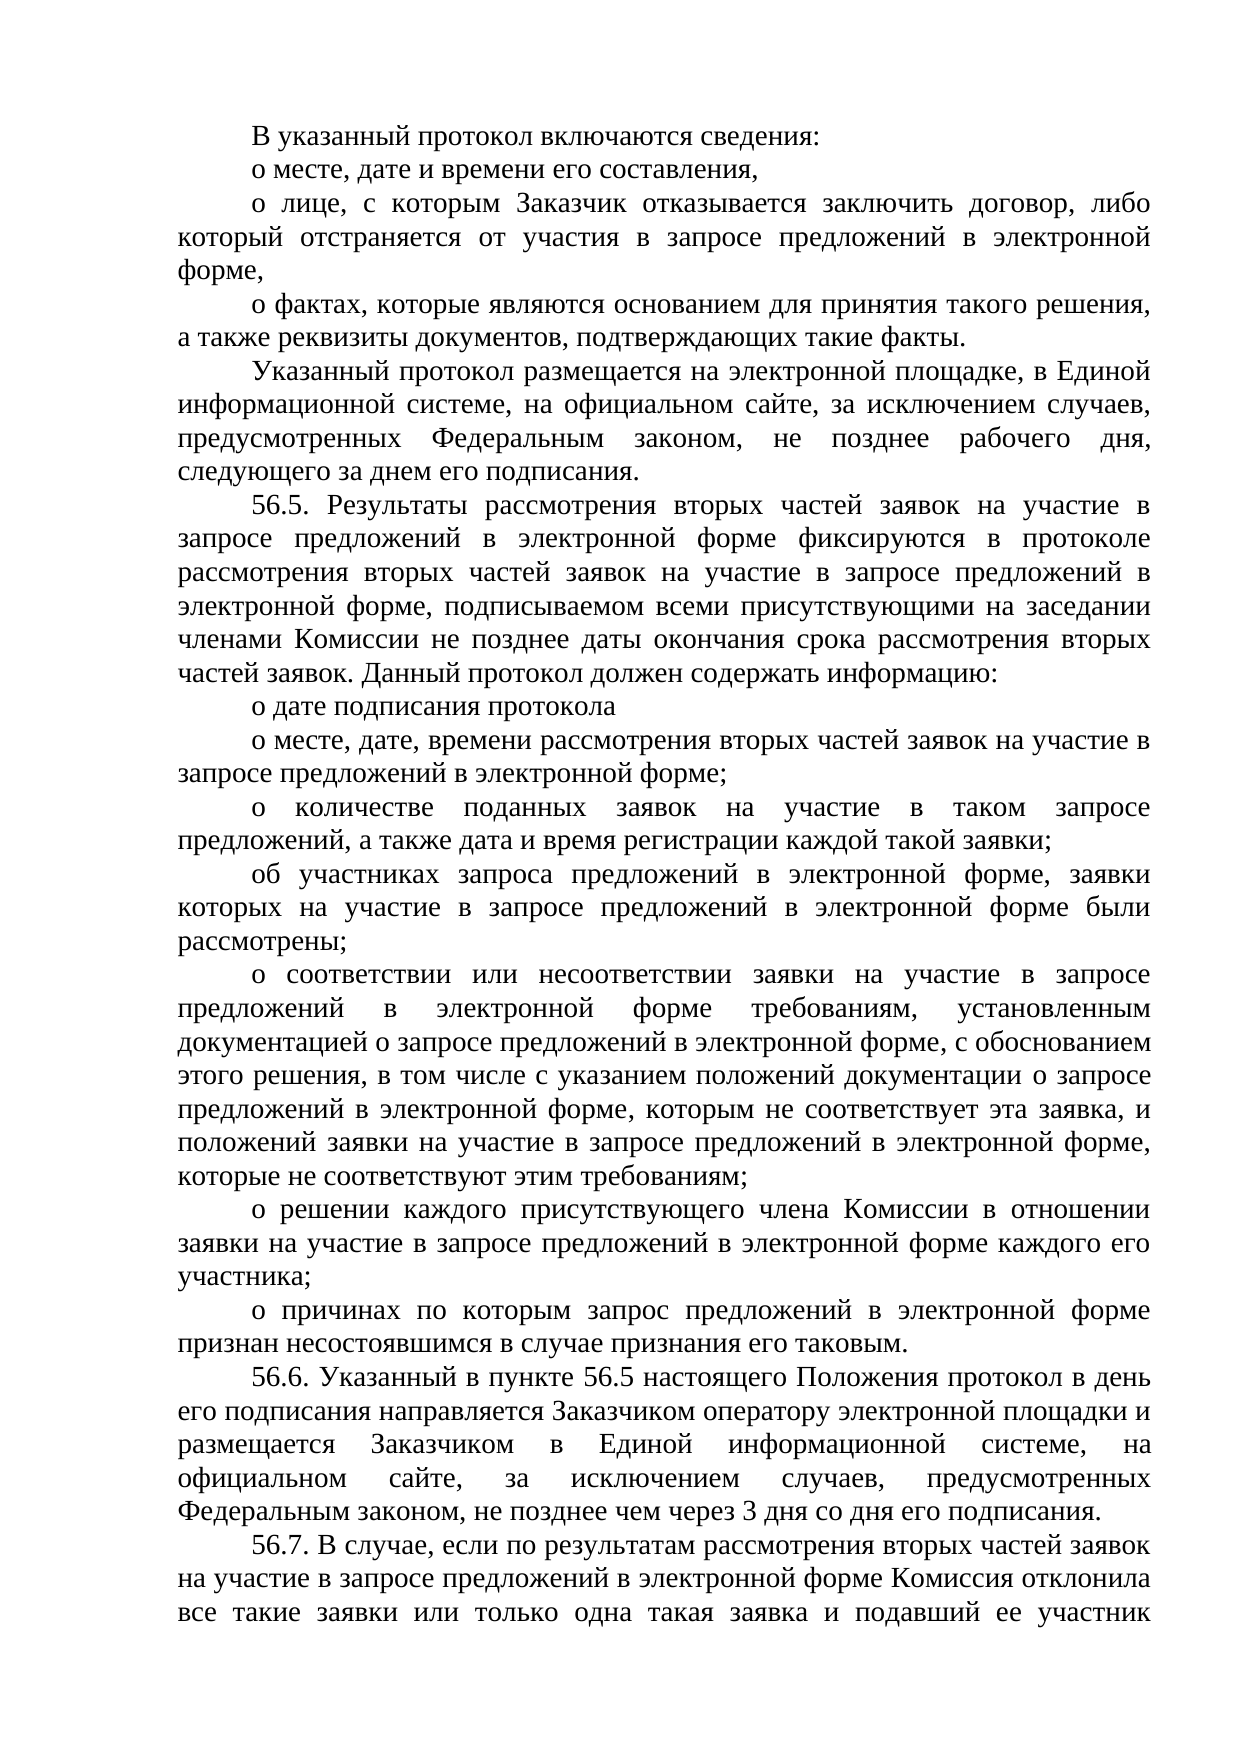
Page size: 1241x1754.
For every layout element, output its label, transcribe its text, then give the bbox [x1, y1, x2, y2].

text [177, 1527, 1152, 1627]
text о месте, дате и времени его составления, [177, 152, 1152, 185]
text о решении каждого присутствующего члена Комиссии в отношении заявки на участие в запросе предложений в электронной форме каждого его участника; [177, 1191, 1152, 1292]
text 56.5. Результаты рассмотрения вторых частей заявок на участие в запросе предложений в электронной форме фиксируются в протоколе рассмотрения вторых частей заявок на участие в запросе предложений в электронной форме, подписываемом всеми присутствующими на заседании членами Комиссии не позднее даты окончания срока рассмотрения вторых частей заявок. Данный протокол должен содержать информацию: [177, 487, 1152, 688]
text об участниках запроса предложений в электронной форме, заявки которых на участие в запросе предложений в электронной форме были рассмотрены; [177, 856, 1152, 957]
text о лице, с которым Заказчик отказывается заключить договор, либо который отстраняется от участия в запросе предложений в электронной форме, [177, 185, 1152, 286]
text В указанный протокол включаются сведения: [177, 118, 1152, 152]
text о соответствии или несоответствии заявки на участие в запросе предложений в электронной форме требованиям, установленным документацией о запросе предложений в электронной форме, с обоснованием этого решения, в том числе с указанием положений документации о запросе предложений в электронной форме, которым не соответствует эта заявка, и положений заявки на участие в запросе предложений в электронной форме, которые не соответствуют этим требованиям; [177, 957, 1152, 1191]
text о количестве поданных заявок на участие в таком запросе предложений, а также дата и время регистрации каждой такой заявки; [177, 789, 1152, 856]
text о причинах по которым запрос предложений в электронной форме признан несостоявшимся в случае признания его таковым. [177, 1292, 1152, 1359]
text 56.6. Указанный в пункте 56.5 настоящего Положения протокол в день его подписания направляется Заказчиком оператору электронной площадки и размещается Заказчиком в Единой информационной системе, на официальном сайте, за исключением случаев, предусмотренных Федеральным законом, не позднее чем через 3 дня со дня его подписания. [177, 1359, 1152, 1527]
text о дате подписания протокола [177, 688, 1152, 722]
text о месте, дате, времени рассмотрения вторых частей заявок на участие в запросе предложений в электронной форме; [177, 722, 1152, 789]
text о фактах, которые являются основанием для принятия такого решения, а также реквизиты документов, подтверждающих такие факты. [177, 286, 1152, 353]
text Указанный протокол размещается на электронной площадке, в Единой информационной системе, на официальном сайте, за исключением случаев, предусмотренных Федеральным законом, не позднее рабочего дня, следующего за днем его подписания. [177, 353, 1152, 487]
